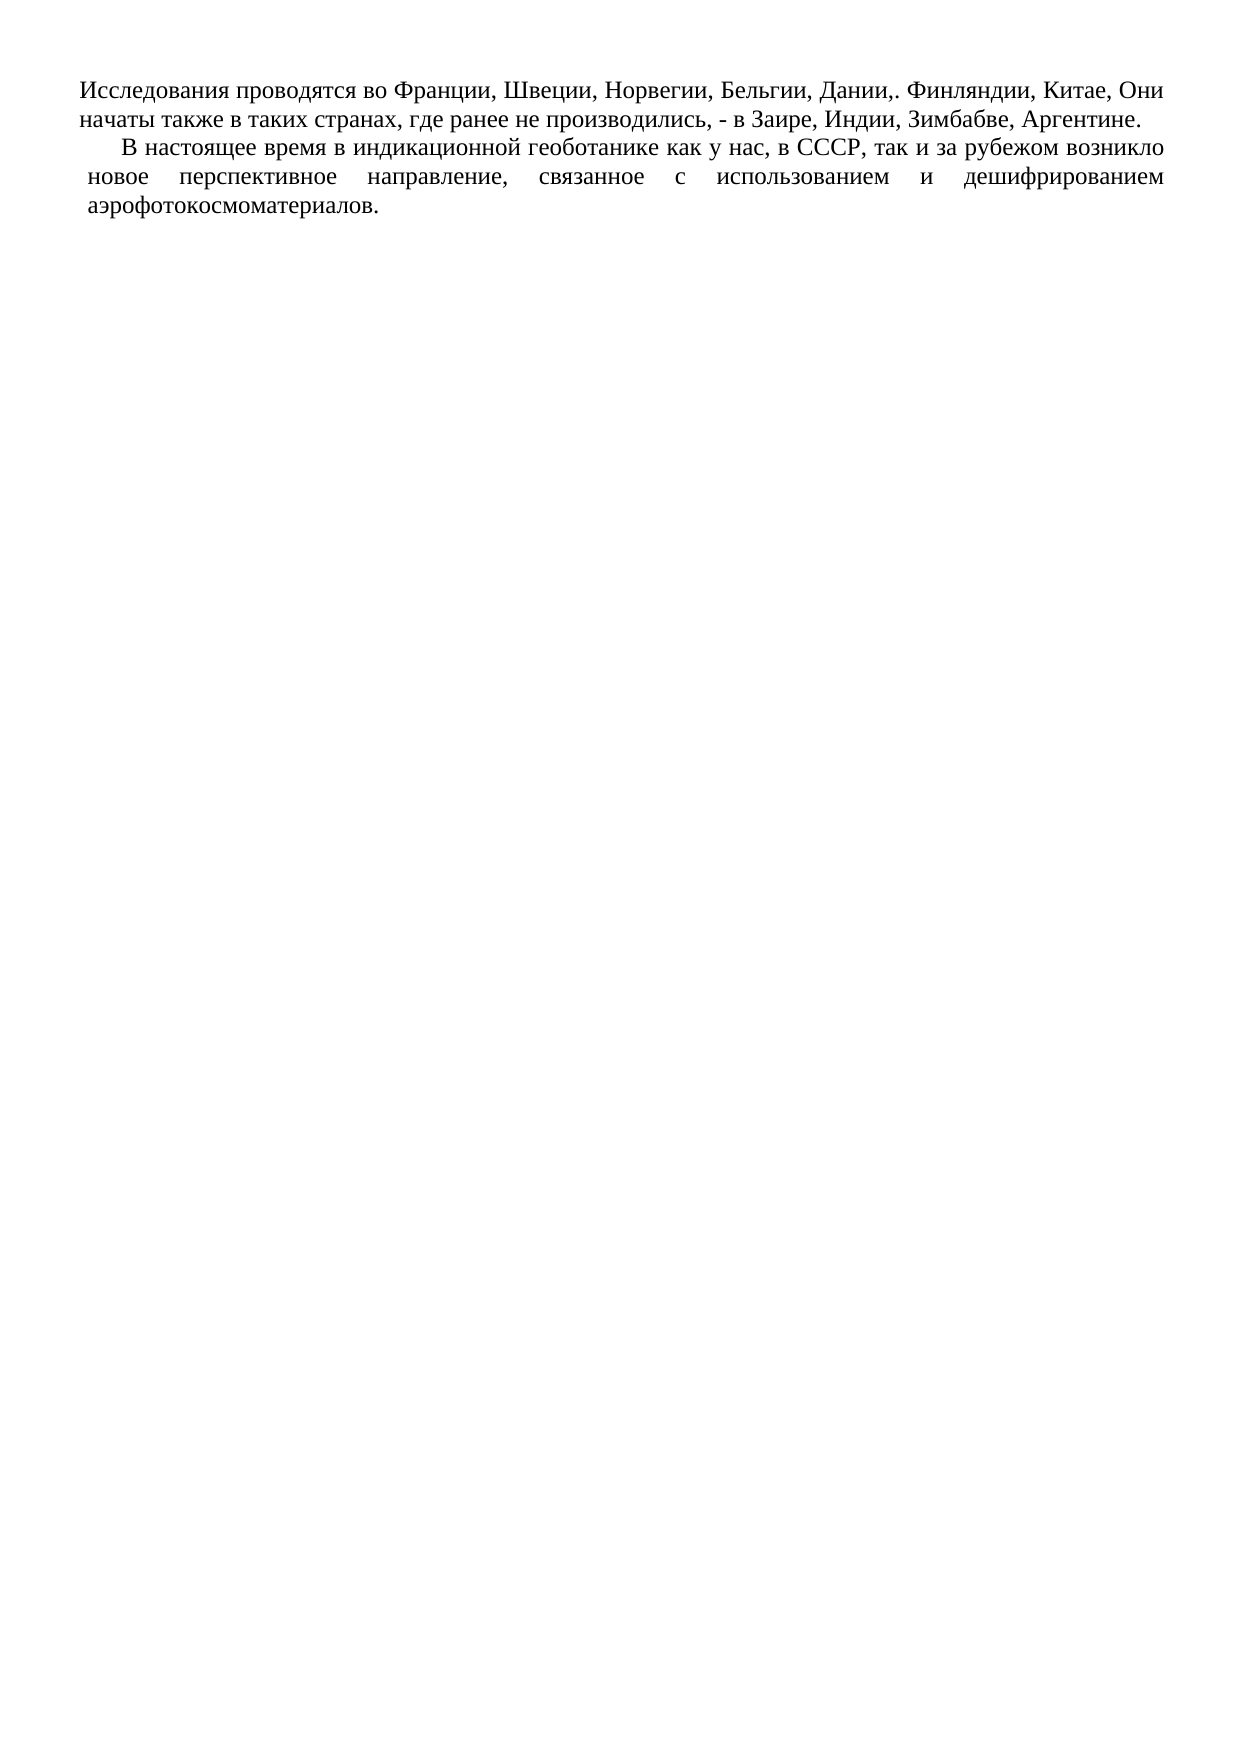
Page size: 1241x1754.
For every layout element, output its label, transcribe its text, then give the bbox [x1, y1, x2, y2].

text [79, 75, 1165, 132]
text В настоящее время в индикационной геоботанике как у нас, в СССР, так и за рубежом возникло новое перспективное направление, связанное с использованием и дешифрированием аэрофотокосмоматериалов. [87, 132, 1165, 219]
